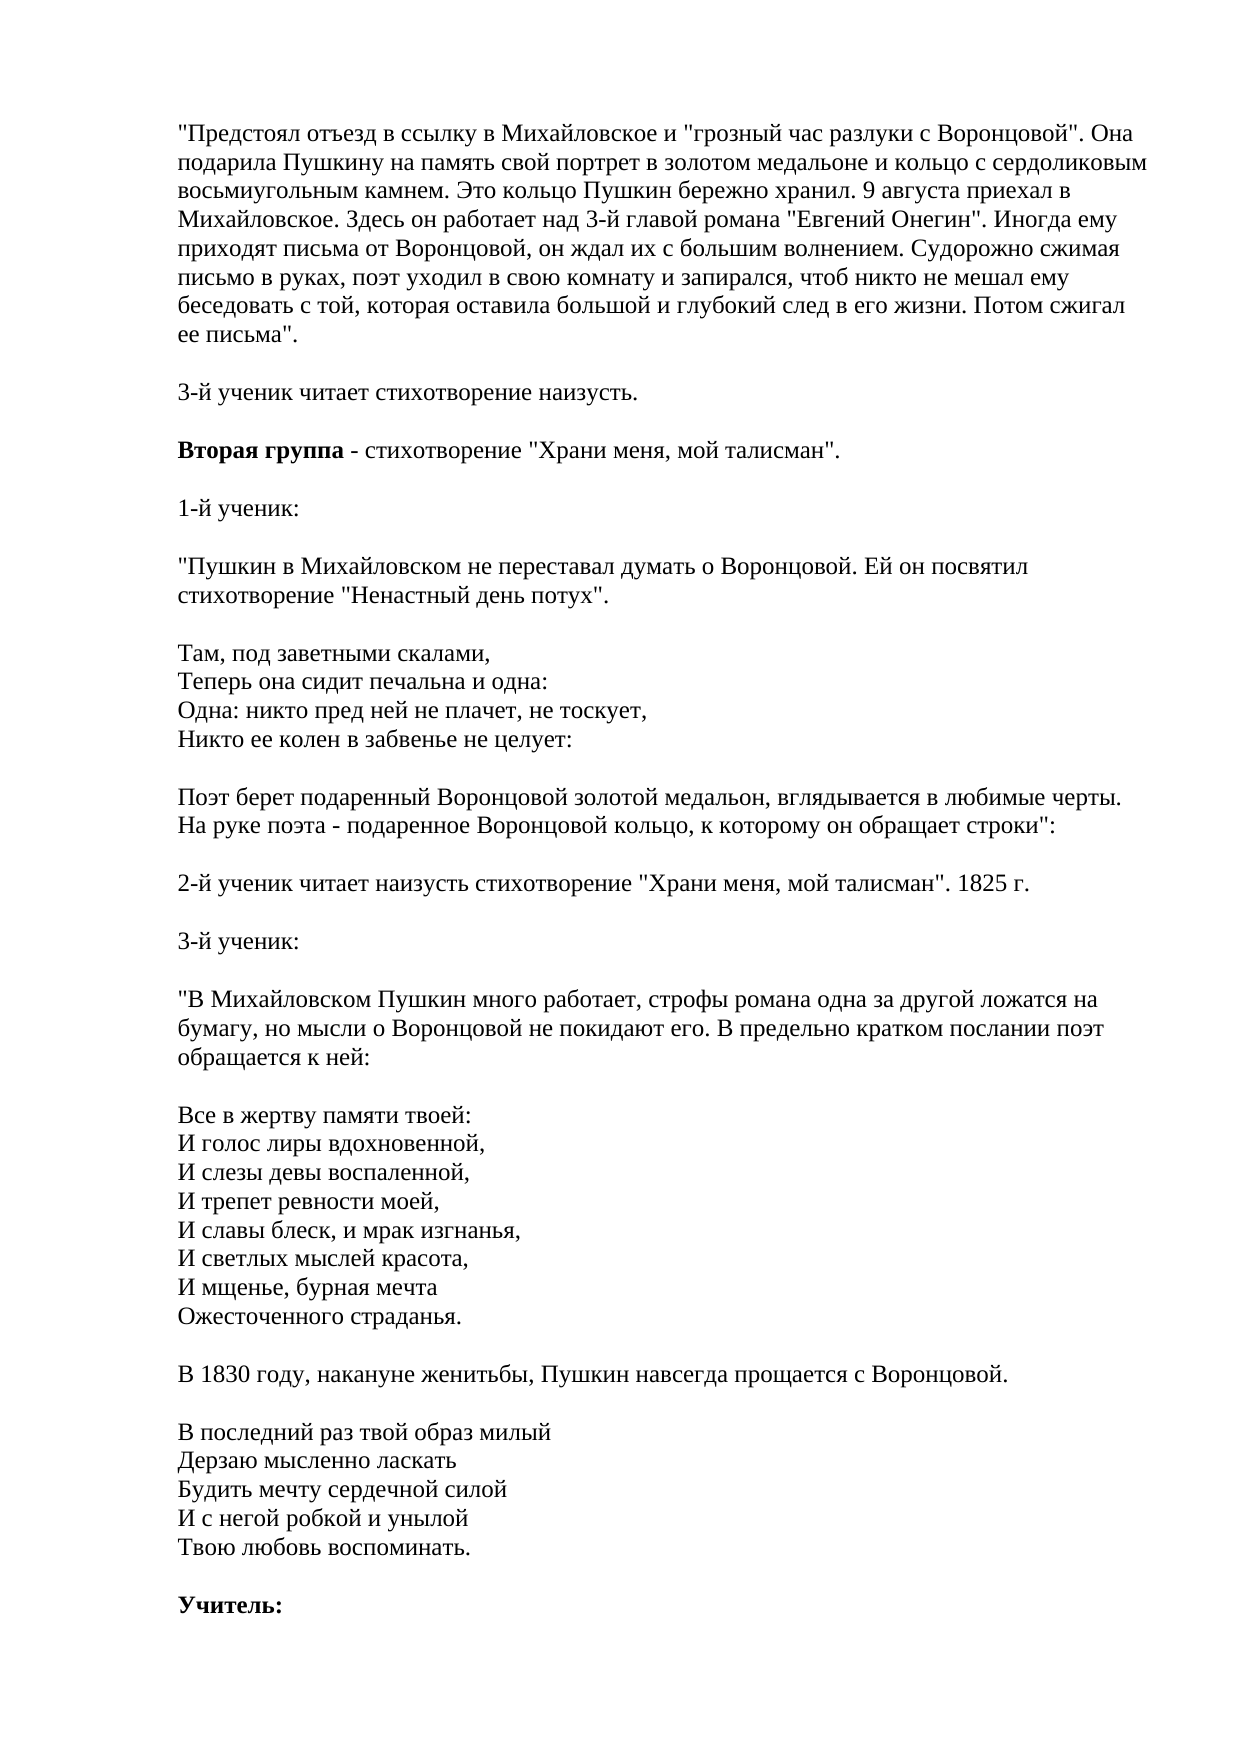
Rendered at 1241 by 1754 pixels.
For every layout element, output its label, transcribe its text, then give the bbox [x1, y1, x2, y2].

text Там, под заветными скалами, Теперь она сидит печальна и одна: Одна: никто пред ней не плачет, не тоскует, Никто ее колен в забвенье не целует: [177, 638, 1152, 753]
text Учитель: [177, 1590, 1152, 1618]
text "Предстоял отъезд в ссылку в Михайловское и "грозный час разлуки с Воронцовой". Она подарила Пушкину на память свой портрет в золотом медальоне и кольцо с сердоликовым восьмиугольным камнем. Это кольцо Пушкин бережно хранил. 9 августа приехал в Михайловское. Здесь он работает над 3-й главой романа "Евгений Онегин". Иногда ему приходят письма от Воронцовой, он ждал их с большим волнением. Судорожно сжимая письмо в руках, поэт уходил в свою комнату и запирался, чтоб никто не мешал ему беседовать с той, которая оставила большой и глубокий след в его жизни. Потом сжигал ее письма". [177, 118, 1152, 348]
text Поэт берет подаренный Воронцовой золотой медальон, вглядывается в любимые черты. На руке поэта - подаренное Воронцовой кольцо, к которому он обращает строки": [177, 782, 1152, 839]
text "В Михайловском Пушкин много работает, строфы романа одна за другой ложатся на бумагу, но мысли о Воронцовой не покидают его. В предельно кратком послании поэт обращается к ней: [177, 984, 1152, 1071]
text В последний раз твой образ милый Дерзаю мысленно ласкать Будить мечту сердечной силой И с негой робкой и унылой Твою любовь воспоминать. [177, 1417, 1152, 1561]
text Вторая группа - стихотворение "Храни меня, мой талисман". [177, 435, 1152, 464]
text "Пушкин в Михайловском не переставал думать о Воронцовой. Ей он посвятил стихотворение "Ненастный день потух". [177, 551, 1152, 608]
text Все в жертву памяти твоей: И голос лиры вдохновенной, И слезы девы воспаленной, И трепет ревности моей, И славы блеск, и мрак изгнанья, И светлых мыслей красота, И мщенье, бурная мечта Ожесточенного страданья. [177, 1100, 1152, 1330]
text В 1830 году, накануне женитьбы, Пушкин навсегда прощается с Воронцовой. [177, 1359, 1152, 1388]
text 3-й ученик читает стихотворение наизусть. [177, 377, 1152, 406]
text 3-й ученик: [177, 926, 1152, 955]
text 2-й ученик читает наизусть стихотворение "Храни меня, мой талисман". 1825 г. [177, 868, 1152, 897]
text 1-й ученик: [177, 493, 1152, 522]
